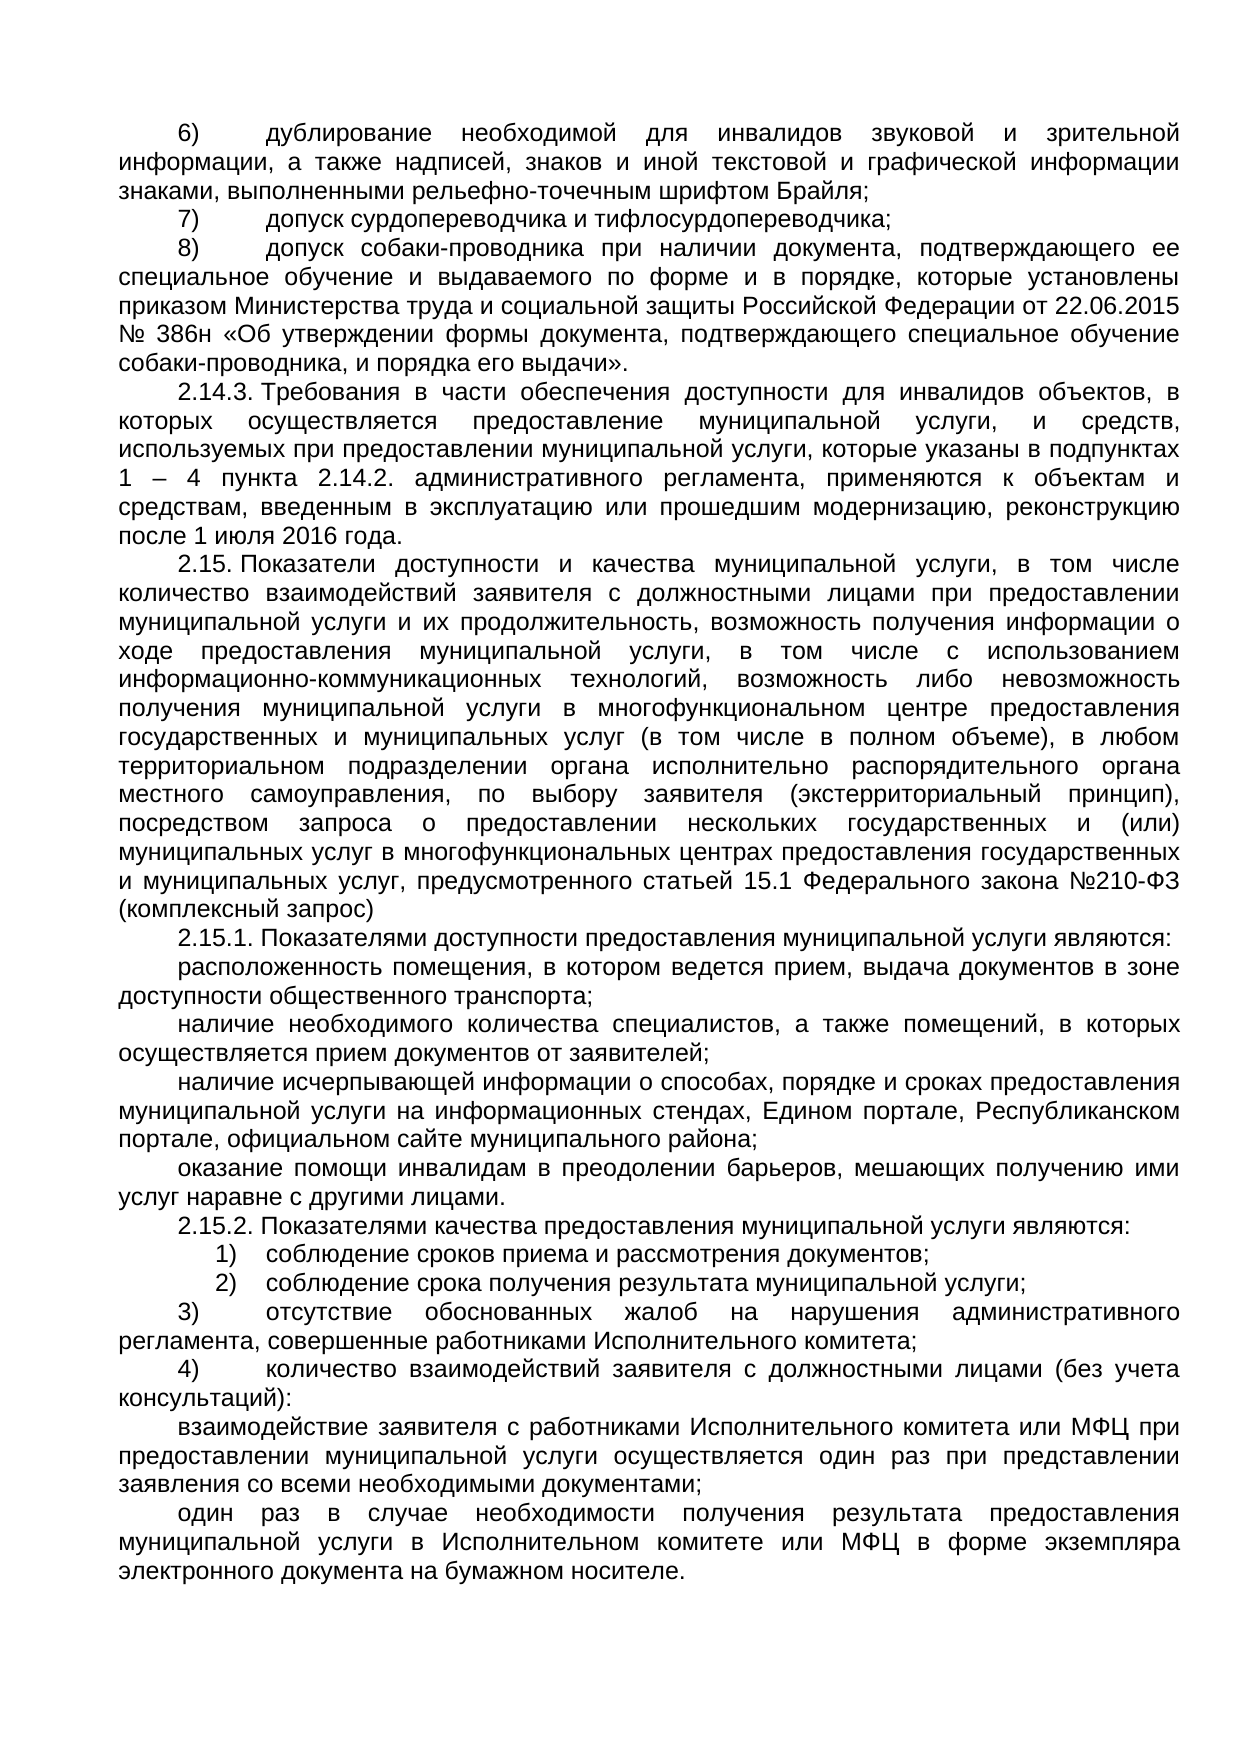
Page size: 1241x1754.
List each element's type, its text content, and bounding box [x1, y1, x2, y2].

text 2.15.1. Показателями доступности предоставления муниципальной услуги являются: [118, 923, 1181, 952]
list допуск собаки-проводника при наличии документа, подтверждающего ее специальное обучение и выдаваемого по форме и в порядке, которые установлены приказом Министерства труда и социальной защиты Российской Федерации от 22.06.2015 № 386н «Об утверждении формы документа, подтверждающего специальное обучение собаки-проводника, и порядка его выдачи». [118, 233, 1181, 377]
text наличие необходимого количества специалистов, а также помещений, в которых осуществляется прием документов от заявителей; [118, 1009, 1181, 1067]
text 2.15.2. Показателями качества предоставления муниципальной услуги являются: [118, 1211, 1181, 1239]
text один раз в случае необходимости получения результата предоставления муниципальной услуги в Исполнительном комитете или МФЦ в форме экземпляра электронного документа на бумажном носителе. [118, 1498, 1181, 1584]
list допуск сурдопереводчика и тифлосурдопереводчика; [118, 204, 1181, 233]
text расположенность помещения, в котором ведется прием, выдача документов в зоне доступности общественного транспорта; [118, 952, 1181, 1009]
text взаимодействие заявителя с работниками Исполнительного комитета или МФЦ при предоставлении муниципальной услуги осуществляется один раз при представлении заявления со всеми необходимыми документами; [118, 1412, 1181, 1498]
list соблюдение срока получения результата муниципальной услуги; [156, 1268, 1181, 1297]
text наличие исчерпывающей информации о способах, порядке и сроках предоставления муниципальной услуги на информационных стендах, Едином портале, Республиканском портале, официальном сайте муниципального района; [118, 1067, 1181, 1153]
text 2.15. Показатели доступности и качества муниципальной услуги, в том числе количество взаимодействий заявителя с должностными лицами при предоставлении муниципальной услуги и их продолжительность, возможность получения информации о ходе предоставления муниципальной услуги, в том числе с использованием информационно-коммуникационных технологий, возможность либо невозможность получения муниципальной услуги в многофункциональном центре предоставления государственных и муниципальных услуг (в том числе в полном объеме), в любом территориальном подразделении органа исполнительно распорядительного органа местного самоуправления, по выбору заявителя (экстерриториальный принцип), посредством запроса о предоставлении нескольких государственных и (или) муниципальных услуг в многофункциональных центрах предоставления государственных и муниципальных услуг, предусмотренного статьей 15.1 Федерального закона №210-ФЗ (комплексный запрос) [118, 549, 1181, 923]
text оказание помощи инвалидам в преодолении барьеров, мешающих получению ими услуг наравне с другими лицами. [118, 1153, 1181, 1211]
text 2.14.3. Требования в части обеспечения доступности для инвалидов объектов, в которых осуществляется предоставление муниципальной услуги, и средств, используемых при предоставлении муниципальной услуги, которые указаны в подпунктах 1 – 4 пункта 2.14.2. административного регламента, применяются к объектам и средствам, введенным в эксплуатацию или прошедшим модернизацию, реконструкцию после 1 июля 2016 года. [118, 377, 1181, 549]
list соблюдение сроков приема и рассмотрения документов; [156, 1239, 1181, 1268]
list отсутствие обоснованных жалоб на нарушения административного регламента, совершенные работниками Исполнительного комитета; [118, 1297, 1181, 1354]
list количество взаимодействий заявителя с должностными лицами (без учета консультаций): [118, 1354, 1181, 1412]
list дублирование необходимой для инвалидов звуковой и зрительной информации, а также надписей, знаков и иной текстовой и графической информации знаками, выполненными рельефно-точечным шрифтом Брайля; [118, 118, 1181, 204]
